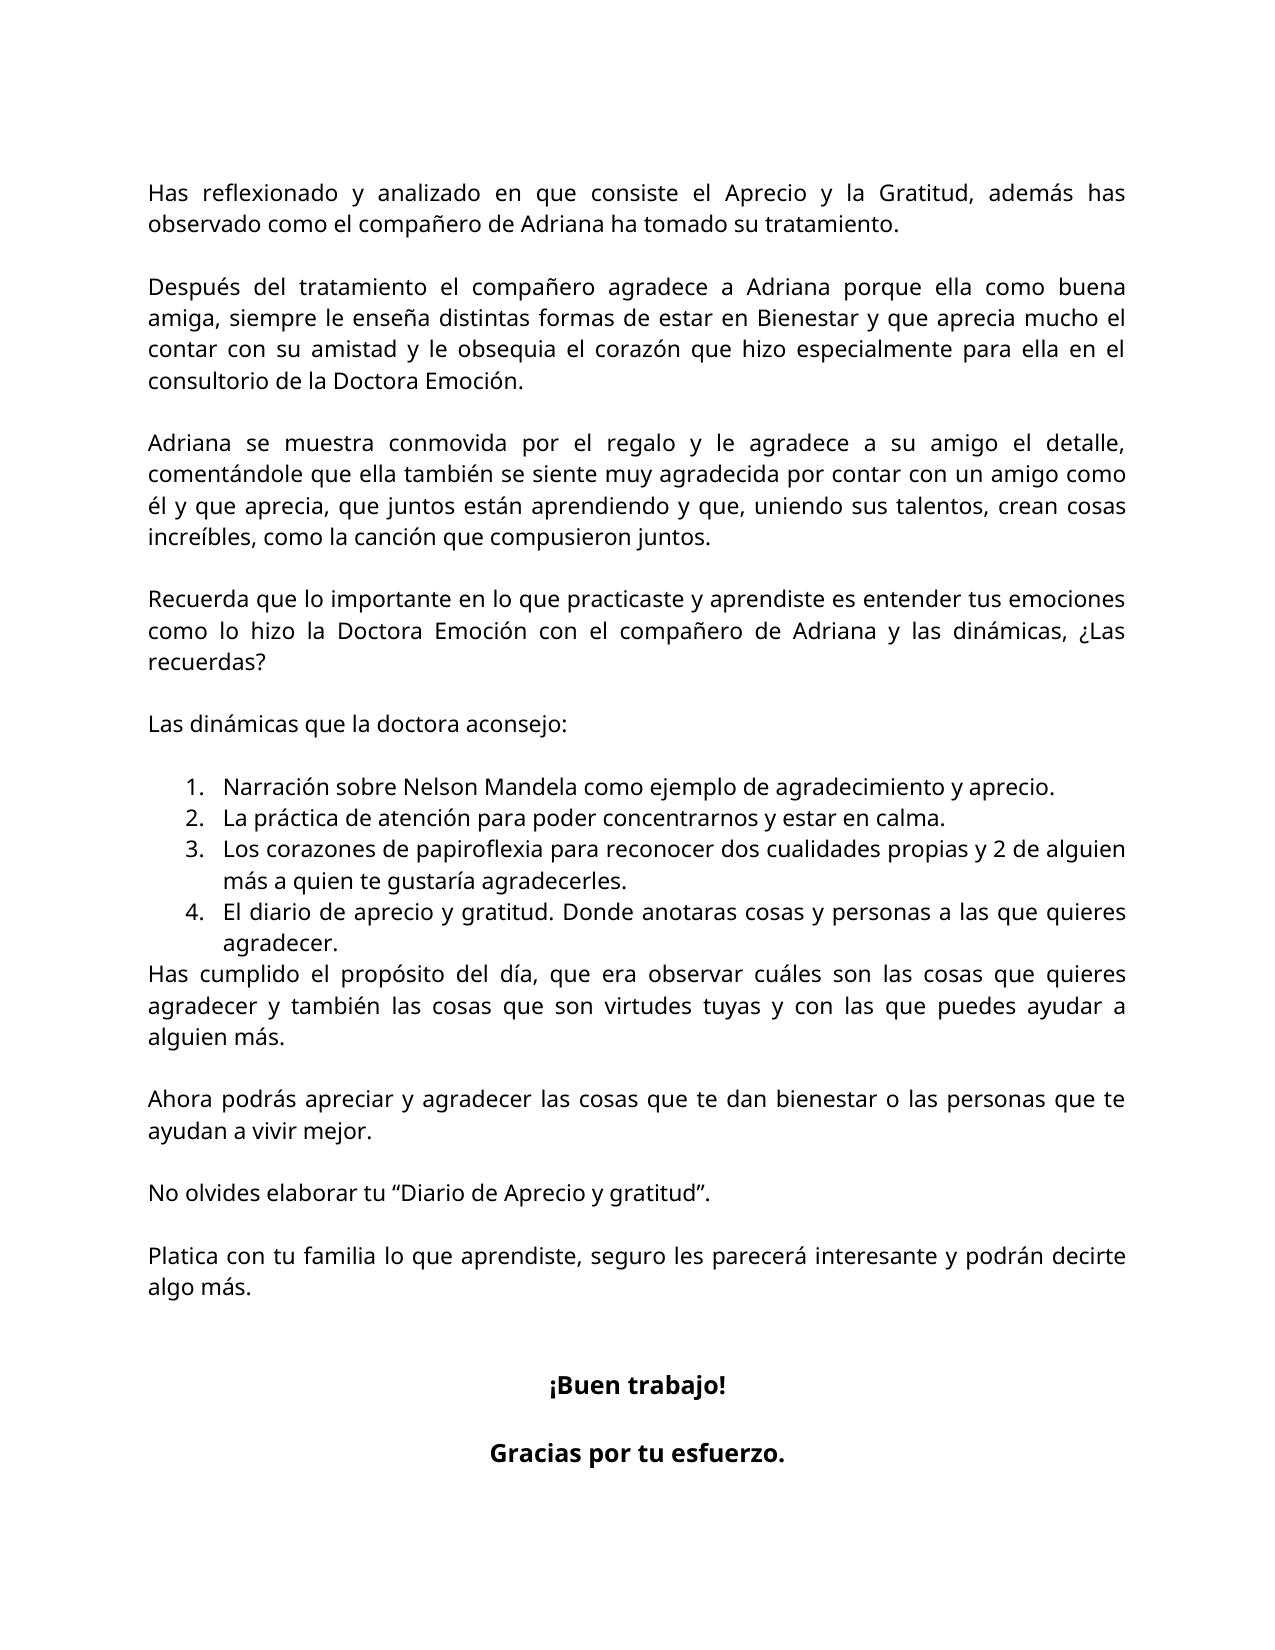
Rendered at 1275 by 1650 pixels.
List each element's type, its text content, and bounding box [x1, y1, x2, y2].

text Ahora podrás apreciar y agradecer las cosas que te dan bienestar o las personas que te ayudan a vivir mejor. [148, 1083, 1127, 1146]
list La práctica de atención para poder concentrarnos y estar en calma. [185, 802, 1127, 833]
text Has reflexionado y analizado en que consiste el Aprecio y la Gratitud, además has observado como el compañero de Adriana ha tomado su tratamiento. [148, 177, 1127, 240]
text Has cumplido el propósito del día, que era observar cuáles son las cosas que quieres agradecer y también las cosas que son virtudes tuyas y con las que puedes ayudar a alguien más. [148, 958, 1127, 1052]
list Narración sobre Nelson Mandela como ejemplo de agradecimiento y aprecio. [185, 771, 1127, 802]
text Recuerda que lo importante en lo que practicaste y aprendiste es entender tus emociones como lo hizo la Doctora Emoción con el compañero de Adriana y las dinámicas, ¿Las recuerdas? [148, 583, 1127, 677]
text Platica con tu familia lo que aprendiste, seguro les parecerá interesante y podrán decirte algo más. [148, 1240, 1127, 1302]
text ¡Buen trabajo! [148, 1367, 1127, 1402]
text No olvides elaborar tu “Diario de Aprecio y gratitud”. [148, 1177, 1127, 1208]
list Los corazones de papiroflexia para reconocer dos cualidades propias y 2 de alguien más a quien te gustaría agradecerles. [185, 833, 1127, 896]
list El diario de aprecio y gratitud. Donde anotaras cosas y personas a las que quieres agradecer. [185, 896, 1127, 958]
text Gracias por tu esfuerzo. [148, 1436, 1127, 1470]
text Adriana se muestra conmovida por el regalo y le agradece a su amigo el detalle, comentándole que ella también se siente muy agradecida por contar con un amigo como él y que aprecia, que juntos están aprendiendo y que, uniendo sus talentos, crean cosas increíbles, como la canción que compusieron juntos. [148, 427, 1127, 552]
text Después del tratamiento el compañero agradece a Adriana porque ella como buena amiga, siempre le enseña distintas formas de estar en Bienestar y que aprecia mucho el contar con su amistad y le obsequia el corazón que hizo especialmente para ella en el consultorio de la Doctora Emoción. [148, 271, 1127, 396]
text Las dinámicas que la doctora aconsejo: [148, 708, 1127, 740]
